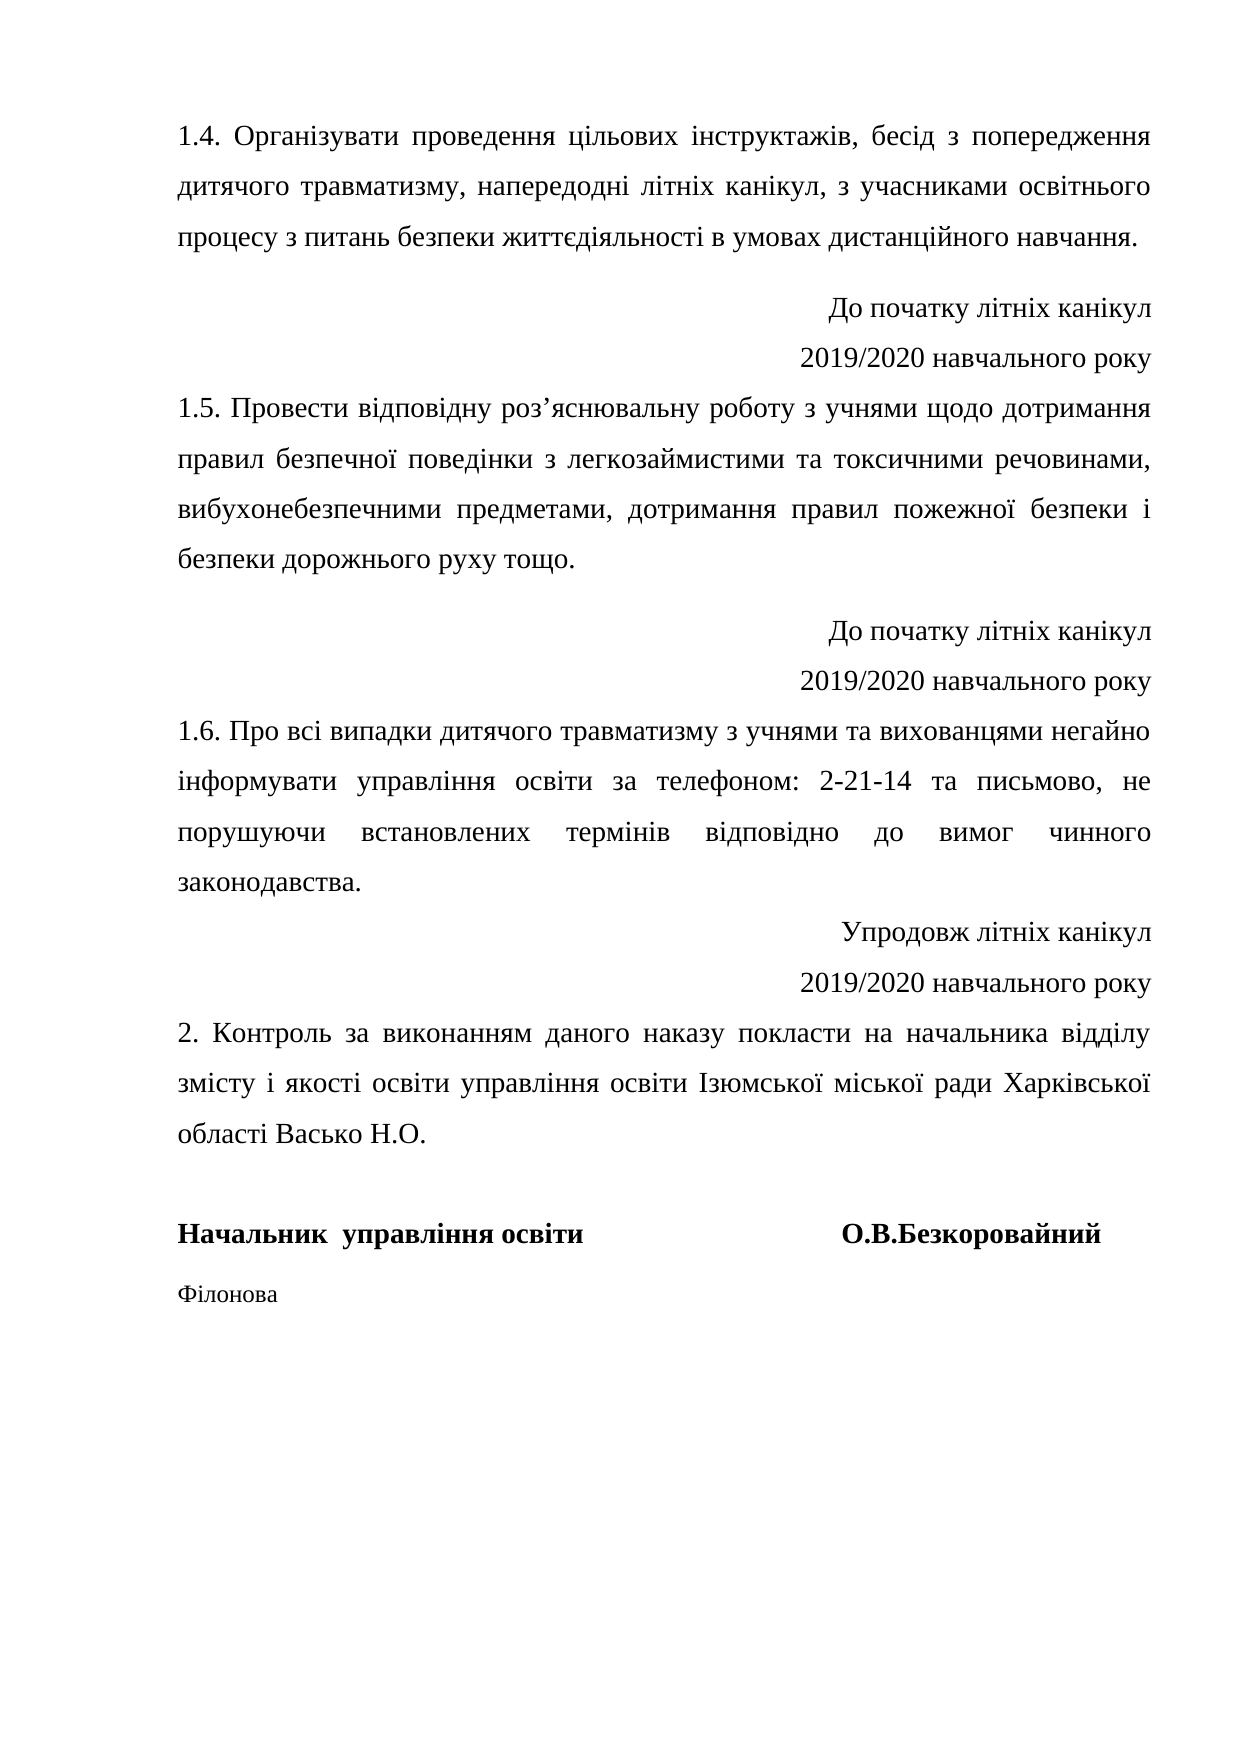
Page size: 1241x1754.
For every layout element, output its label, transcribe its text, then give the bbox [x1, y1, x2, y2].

text Філонова [177, 1279, 1152, 1307]
text До початку літніх канікул [177, 613, 1152, 646]
text 2019/2020 навчального року [177, 965, 1152, 998]
text 1.4. Організувати проведення цільових інструктажів, бесід з попередження дитячого травматизму, напередодні літніх канікул, з учасниками освітнього процесу з питань безпеки життєдіяльності в умовах дистанційного навчання. [177, 118, 1152, 252]
text 2019/2020 навчального року [177, 340, 1152, 374]
text 1.6. Про всі випадки дитячого травматизму з учнями та вихованцями негайно інформувати управління освіти за телефоном: 2-21-14 та письмово, не порушуючи встановлених термінів відповідно до вимог чинного законодавства. [177, 713, 1152, 898]
text До початку літніх канікул [177, 290, 1152, 323]
text 2. Контроль за виконанням даного наказу покласти на начальника відділу змісту і якості освіти управління освіти Ізюмської міської ради Харківської області Васько Н.О. [177, 1015, 1152, 1149]
text Начальник управління освіти О.В.Безкоровайний [177, 1216, 1152, 1250]
text Упродовж літніх канікул [177, 914, 1152, 948]
text 1.5. Провести відповідну роз’яснювальну роботу з учнями щодо дотримання правил безпечної поведінки з легкозаймистими та токсичними речовинами, вибухонебезпечними предметами, дотримання правил пожежної безпеки і безпеки дорожнього руху тощо. [177, 391, 1152, 575]
text 2019/2020 навчального року [177, 663, 1152, 696]
